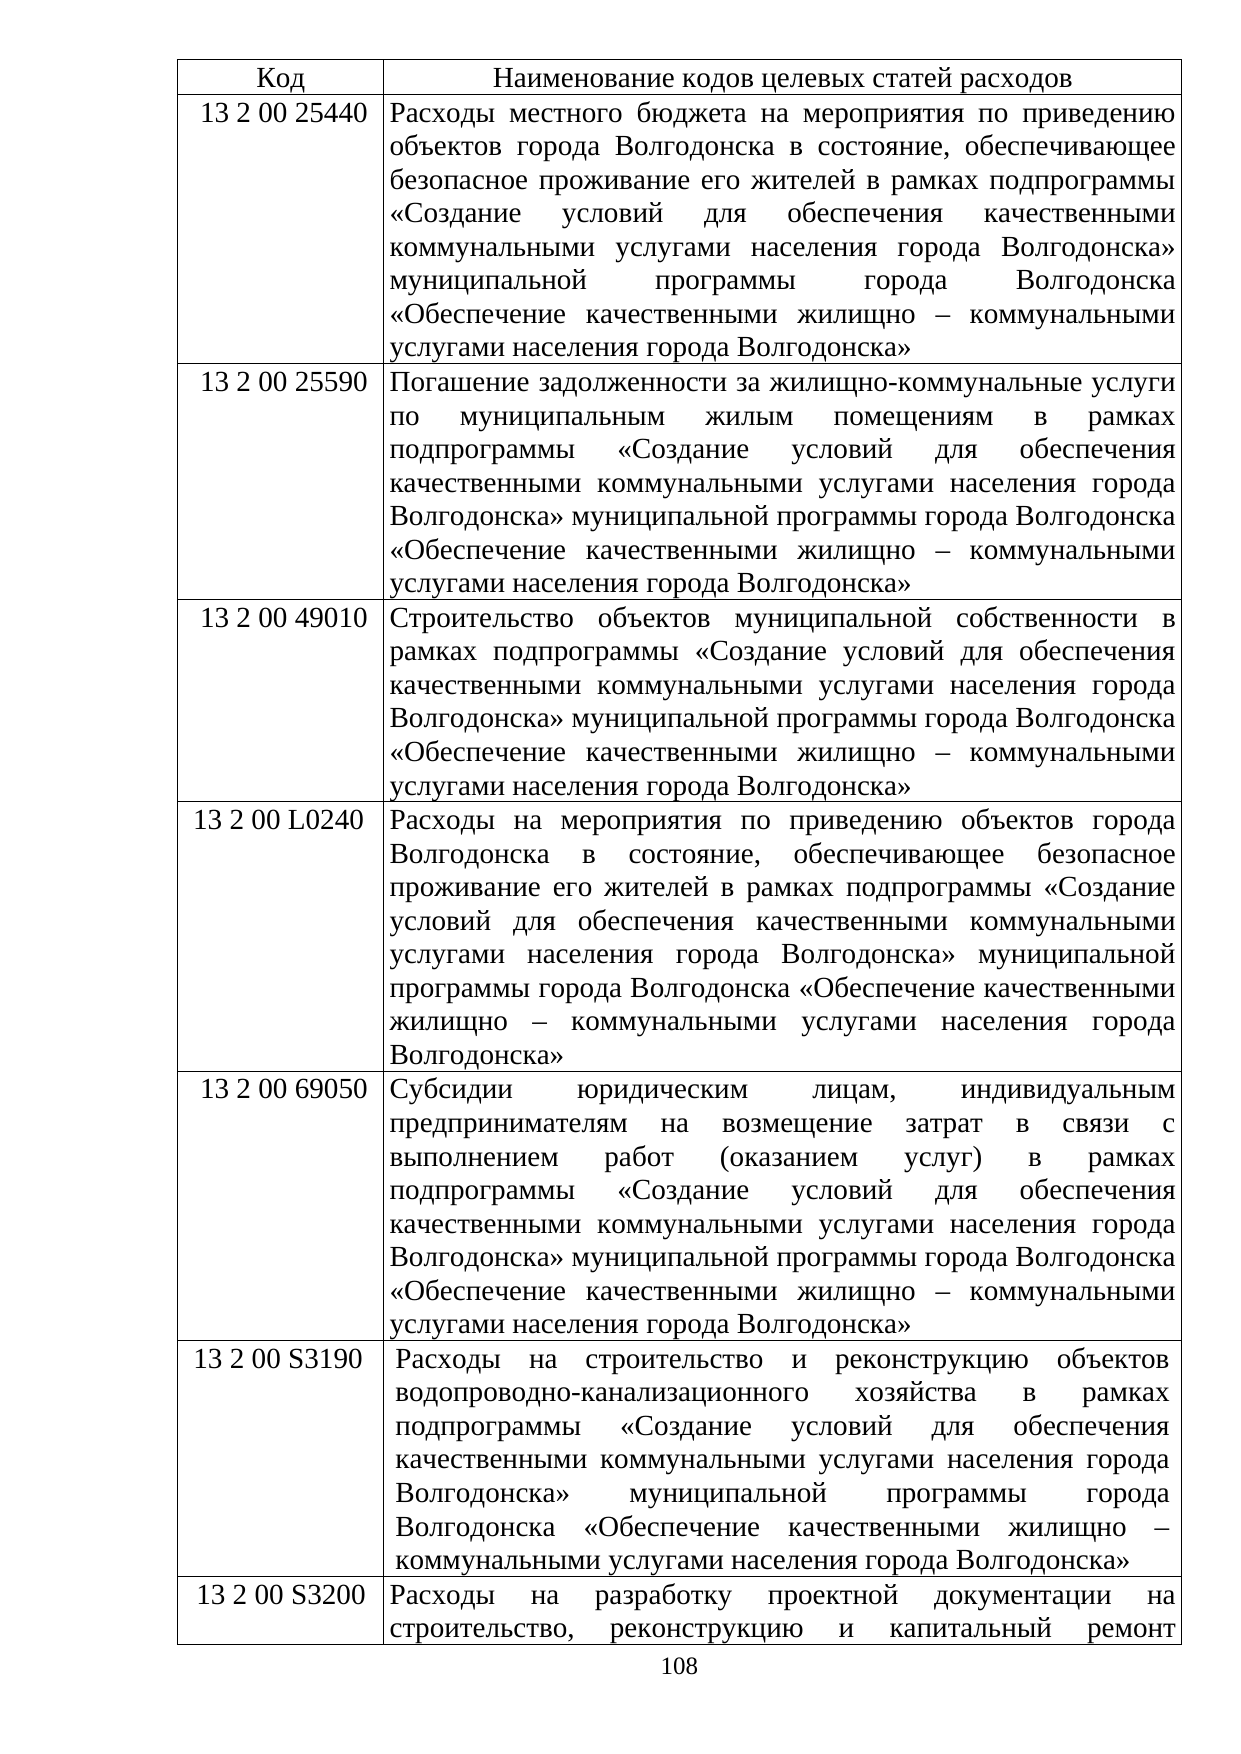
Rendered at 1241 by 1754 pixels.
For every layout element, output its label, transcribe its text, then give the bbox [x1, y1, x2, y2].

table_cell Расходы местного бюджета на мероприятия по приведению объектов города Волгодонска в состояние, обеспечивающее безопасное проживание его жителей в рамках подпрограммы «Создание условий для обеспечения качественными коммунальными услугами населения города Волгодонска» муниципальной программы города Волгодонска «Обеспечение качественными жилищно – коммунальными услугами населения города Волгодонска» [384, 95, 1181, 363]
table_cell Расходы на мероприятия по приведению объектов города Волгодонска в состояние, обеспечивающее безопасное проживание его жителей в рамках подпрограммы «Создание условий для обеспечения качественными коммунальными услугами населения города Волгодонска» муниципальной программы города Волгодонска «Обеспечение качественными жилищно – коммунальными услугами населения города Волгодонска» [384, 802, 1181, 1071]
table_cell 13 2 00 L0240 [178, 802, 383, 1071]
table_cell Погашение задолженности за жилищно-коммунальные услуги по муниципальным жилым помещениям в рамках подпрограммы «Создание условий для обеспечения качественными коммунальными услугами населения города Волгодонска» муниципальной программы города Волгодонска «Обеспечение качественными жилищно – коммунальными услугами населения города Волгодонска» [384, 364, 1181, 599]
table_cell 13 2 00 69050 [178, 1072, 383, 1340]
table_header Код [178, 60, 383, 94]
table_header Наименование кодов целевых статей расходов [384, 60, 1181, 94]
table_cell 13 2 00 25440 [178, 95, 383, 363]
table_cell Строительство объектов муниципальной собственности в рамках подпрограммы «Создание условий для обеспечения качественными коммунальными услугами населения города Волгодонска» муниципальной программы города Волгодонска «Обеспечение качественными жилищно – коммунальными услугами населения города Волгодонска» [384, 600, 1181, 801]
table_cell 13 2 00 S3190 [178, 1341, 383, 1576]
table_cell 13 2 00 S3200 [178, 1577, 383, 1644]
table_cell Расходы на строительство и реконструкцию объектов водопроводно-канализационного хозяйства в рамках подпрограммы «Создание условий для обеспечения качественными коммунальными услугами населения города Волгодонска» муниципальной программы города Волгодонска «Обеспечение качественными жилищно – коммунальными услугами населения города Волгодонска» [384, 1341, 1181, 1576]
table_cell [384, 1577, 1181, 1644]
table_cell 13 2 00 25590 [178, 364, 383, 599]
table_cell Субсидии юридическим лицам, индивидуальным предпринимателям на возмещение затрат в связи с выполнением работ (оказанием услуг) в рамках подпрограммы «Создание условий для обеспечения качественными коммунальными услугами населения города Волгодонска» муниципальной программы города Волгодонска «Обеспечение качественными жилищно – коммунальными услугами населения города Волгодонска» [384, 1072, 1181, 1340]
table_cell 13 2 00 49010 [178, 600, 383, 801]
